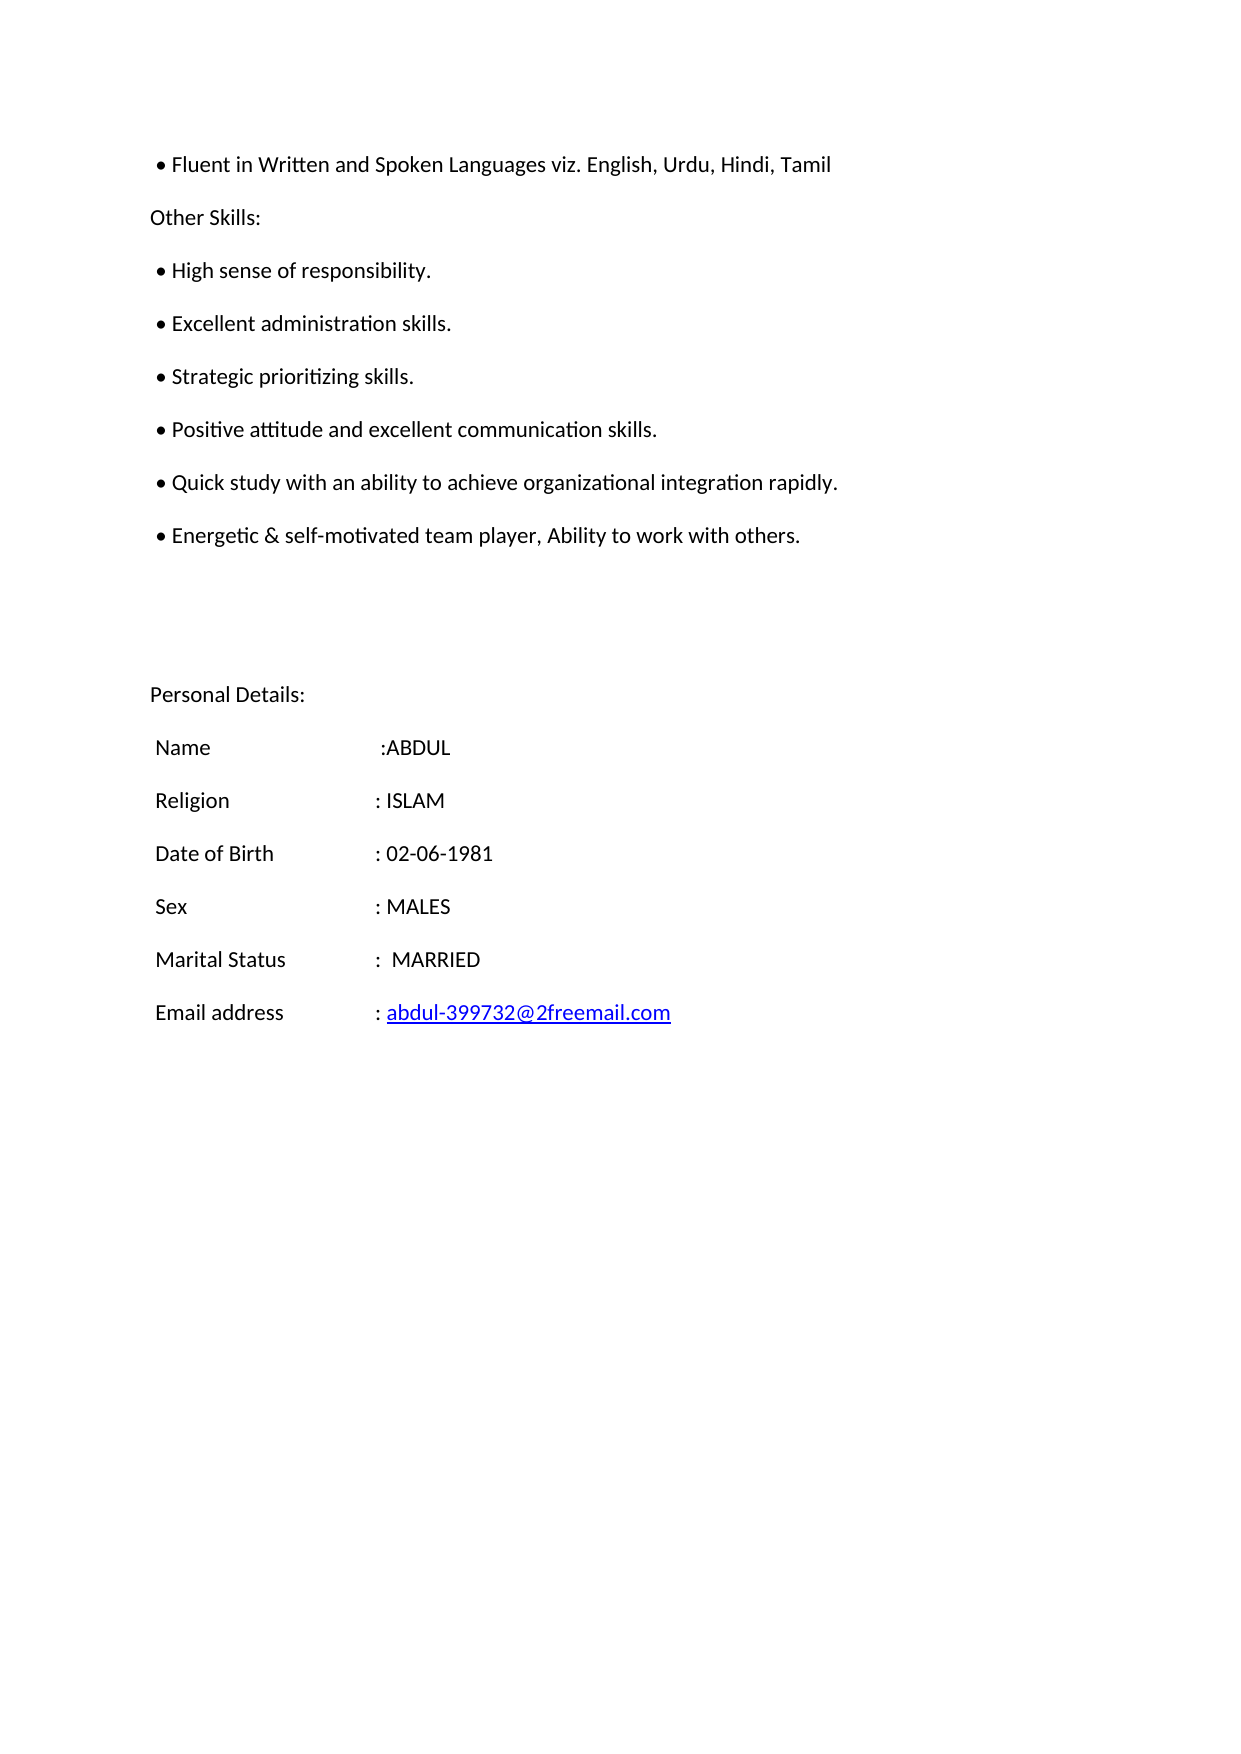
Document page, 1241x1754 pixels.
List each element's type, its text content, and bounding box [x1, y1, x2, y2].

text Marital Status : MARRIED [150, 945, 1090, 973]
text • Quick study with an ability to achieve organizational integration rapidly. [150, 468, 1090, 496]
text Email address : abdul-399732@2freemail.com [150, 998, 1090, 1026]
text • Strategic prioritizing skills. [150, 362, 1090, 390]
text Religion : ISLAM [150, 786, 1090, 814]
text • Fluent in Written and Spoken Languages viz. English, Urdu, Hindi, Tamil [150, 150, 1090, 178]
text Date of Birth : 02-06-1981 [150, 839, 1090, 867]
text • Excellent administration skills. [150, 309, 1090, 337]
text Name :ABDUL [150, 733, 1090, 761]
text Sex : MALES [150, 892, 1090, 920]
text • Energetic & self-motivated team player, Ability to work with others. [150, 521, 1090, 549]
text • High sense of responsibility. [150, 256, 1090, 284]
text Personal Details: [150, 680, 1090, 708]
text Other Skills: [150, 203, 1090, 231]
text • Positive attitude and excellent communication skills. [150, 415, 1090, 443]
